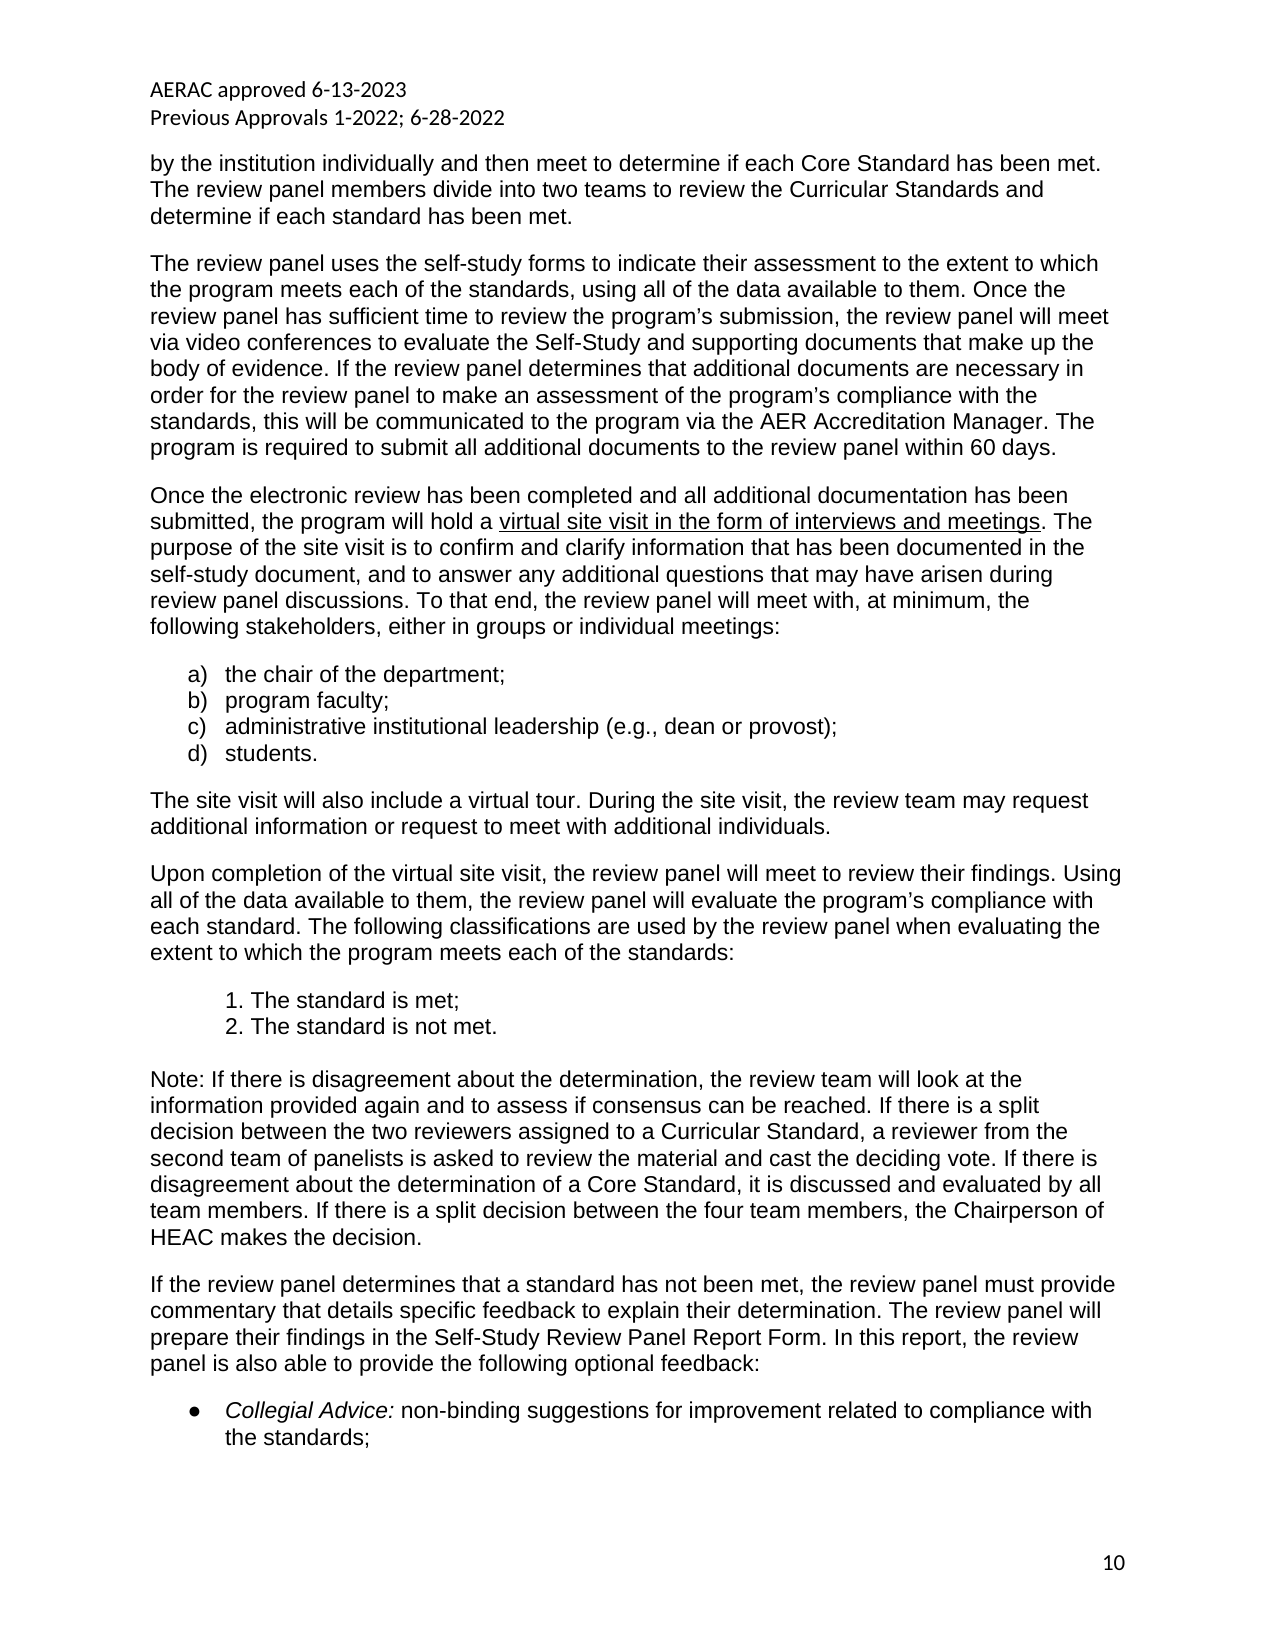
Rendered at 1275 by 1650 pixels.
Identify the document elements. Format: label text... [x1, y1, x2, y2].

list the chair of the department; [187, 661, 1125, 687]
text The review panel uses the self-study forms to indicate their assessment to the extent to which the program meets each of the standards, using all of the data available to them. Once the review panel has sufficient time to review the program’s submission, the review panel will meet via video conferences to evaluate the Self-Study and supporting documents that make up the body of evidence. If the review panel determines that additional documents are necessary in order for the review panel to make an assessment of the program’s compliance with the standards, this will be communicated to the program via the AER Accreditation Manager. The program is required to submit all additional documents to the review panel within 60 days. [150, 250, 1125, 461]
list students. [187, 739, 1125, 766]
text 2. The standard is not met. [150, 1013, 1125, 1039]
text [150, 150, 1125, 229]
text 1. The standard is met; [150, 987, 1125, 1013]
text Note: If there is disagreement about the determination, the review team will look at the information provided again and to assess if consensus can be reached. If there is a split decision between the two reviewers assigned to a Curricular Standard, a reviewer from the second team of panelists is asked to review the material and cast the deciding vote. If there is disagreement about the determination of a Core Standard, it is discussed and evaluated by all team members. If there is a split decision between the four team members, the Chairperson of HEAC makes the decision. [150, 1066, 1125, 1250]
text If the review panel determines that a standard has not been met, the review panel must provide commentary that details specific feedback to explain their determination. The review panel will prepare their findings in the Self-Study Review Panel Report Form. In this report, the review panel is also able to provide the following optional feedback: [150, 1271, 1125, 1376]
text Once the electronic review has been completed and all additional documentation has been submitted, the program will hold a virtual site visit in the form of interviews and meetings. The purpose of the site visit is to confirm and clarify information that has been documented in the self-study document, and to answer any additional questions that may have arisen during review panel discussions. To that end, the review panel will meet with, at minimum, the following stakeholders, either in groups or individual meetings: [150, 482, 1125, 640]
list program faculty; [187, 687, 1125, 713]
list administrative institutional leadership (e.g., dean or provost); [187, 713, 1125, 739]
text The site visit will also include a virtual tour. During the site visit, the review team may request additional information or request to meet with additional individuals. [150, 787, 1125, 839]
text Upon completion of the virtual site visit, the review panel will meet to review their findings. Using all of the data available to them, the review panel will evaluate the program’s compliance with each standard. The following classifications are used by the review panel when evaluating the extent to which the program meets each of the standards: [150, 860, 1125, 966]
list Collegial Advice: non-binding suggestions for improvement related to compliance with the standards; [187, 1397, 1125, 1450]
